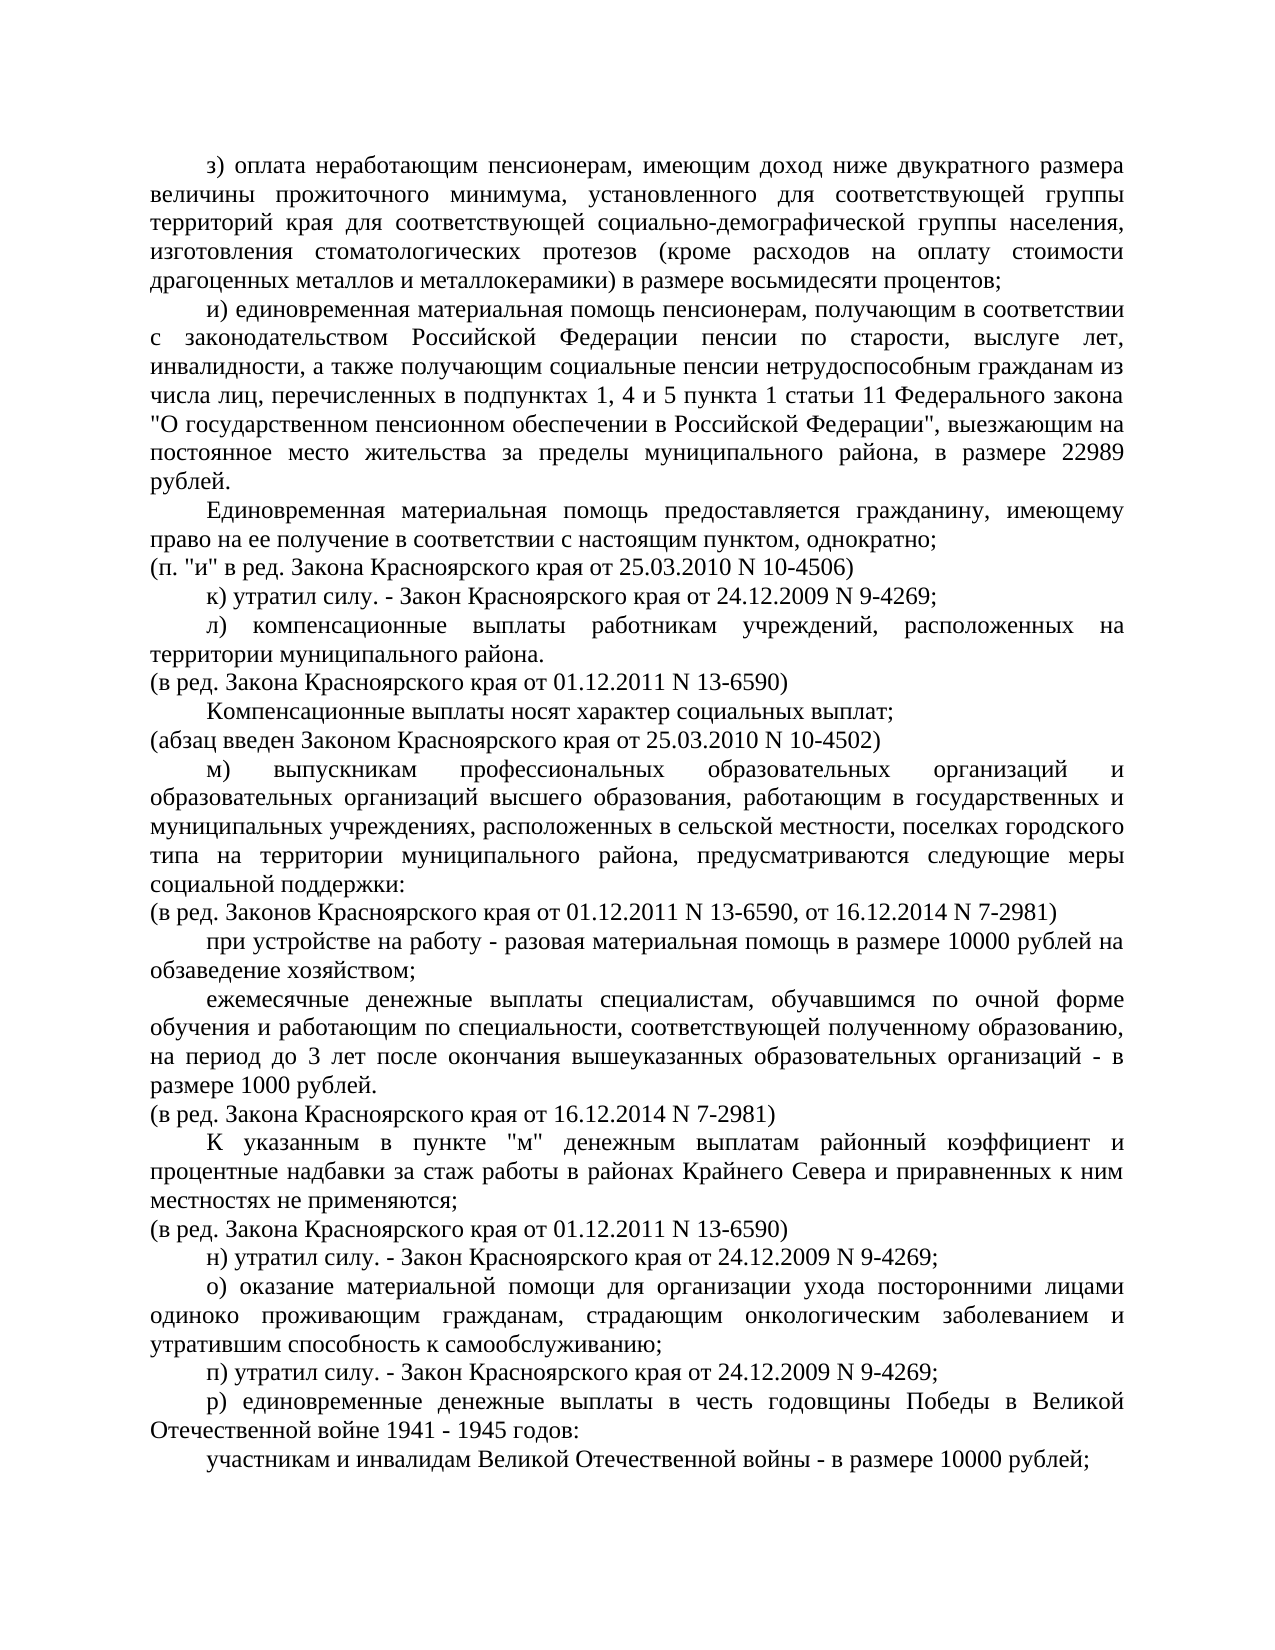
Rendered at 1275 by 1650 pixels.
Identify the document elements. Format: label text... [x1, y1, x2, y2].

text (в ред. Закона Красноярского края от 01.12.2011 N 13-6590) [150, 1214, 1125, 1242]
text (в ред. Закона Красноярского края от 16.12.2014 N 7-2981) [150, 1099, 1125, 1127]
text (в ред. Законов Красноярского края от 01.12.2011 N 13-6590, от 16.12.2014 N 7-2981) [150, 897, 1125, 926]
text н) утратил силу. - Закон Красноярского края от 24.12.2009 N 9-4269; [150, 1242, 1125, 1271]
text Единовременная материальная помощь предоставляется гражданину, имеющему право на ее получение в соответствии с настоящим пунктом, однократно; [150, 495, 1125, 552]
text (в ред. Закона Красноярского края от 01.12.2011 N 13-6590) [150, 667, 1125, 696]
text (п. "и" в ред. Закона Красноярского края от 25.03.2010 N 10-4506) [150, 552, 1125, 581]
text К указанным в пункте "м" денежным выплатам районный коэффициент и процентные надбавки за стаж работы в районах Крайнего Севера и приравненных к ним местностях не применяются; [150, 1127, 1125, 1214]
text к) утратил силу. - Закон Красноярского края от 24.12.2009 N 9-4269; [150, 581, 1125, 610]
text и) единовременная материальная помощь пенсионерам, получающим в соответствии с законодательством Российской Федерации пенсии по старости, выслуге лет, инвалидности, а также получающим социальные пенсии нетрудоспособным гражданам из числа лиц, перечисленных в подпунктах 1, 4 и 5 пункта 1 статьи 11 Федерального закона "О государственном пенсионном обеспечении в Российской Федерации", выезжающим на постоянное место жительства за пределы муниципального района, в размере 22989 рублей. [150, 294, 1125, 495]
text Компенсационные выплаты носят характер социальных выплат; [150, 696, 1125, 725]
text р) единовременные денежные выплаты в честь годовщины Победы в Великой Отечественной войне 1941 - 1945 годов: [150, 1386, 1125, 1444]
text при устройстве на работу - разовая материальная помощь в размере 10000 рублей на обзаведение хозяйством; [150, 926, 1125, 984]
text участникам и инвалидам Великой Отечественной войны - в размере 10000 рублей; [150, 1444, 1125, 1472]
text (абзац введен Законом Красноярского края от 25.03.2010 N 10-4502) [150, 725, 1125, 754]
text о) оказание материальной помощи для организации ухода посторонними лицами одиноко проживающим гражданам, страдающим онкологическим заболеванием и утратившим способность к самообслуживанию; [150, 1271, 1125, 1357]
text л) компенсационные выплаты работникам учреждений, расположенных на территории муниципального района. [150, 610, 1125, 667]
text м) выпускникам профессиональных образовательных организаций и образовательных организаций высшего образования, работающим в государственных и муниципальных учреждениях, расположенных в сельской местности, поселках городского типа на территории муниципального района, предусматриваются следующие меры социальной поддержки: [150, 754, 1125, 897]
text з) оплата неработающим пенсионерам, имеющим доход ниже двукратного размера величины прожиточного минимума, установленного для соответствующей группы территорий края для соответствующей социально-демографической группы населения, изготовления стоматологических протезов (кроме расходов на оплату стоимости драгоценных металлов и металлокерамики) в размере восьмидесяти процентов; [150, 150, 1125, 294]
text п) утратил силу. - Закон Красноярского края от 24.12.2009 N 9-4269; [150, 1357, 1125, 1386]
text ежемесячные денежные выплаты специалистам, обучавшимся по очной форме обучения и работающим по специальности, соответствующей полученному образованию, на период до 3 лет после окончания вышеуказанных образовательных организаций - в размере 1000 рублей. [150, 984, 1125, 1099]
